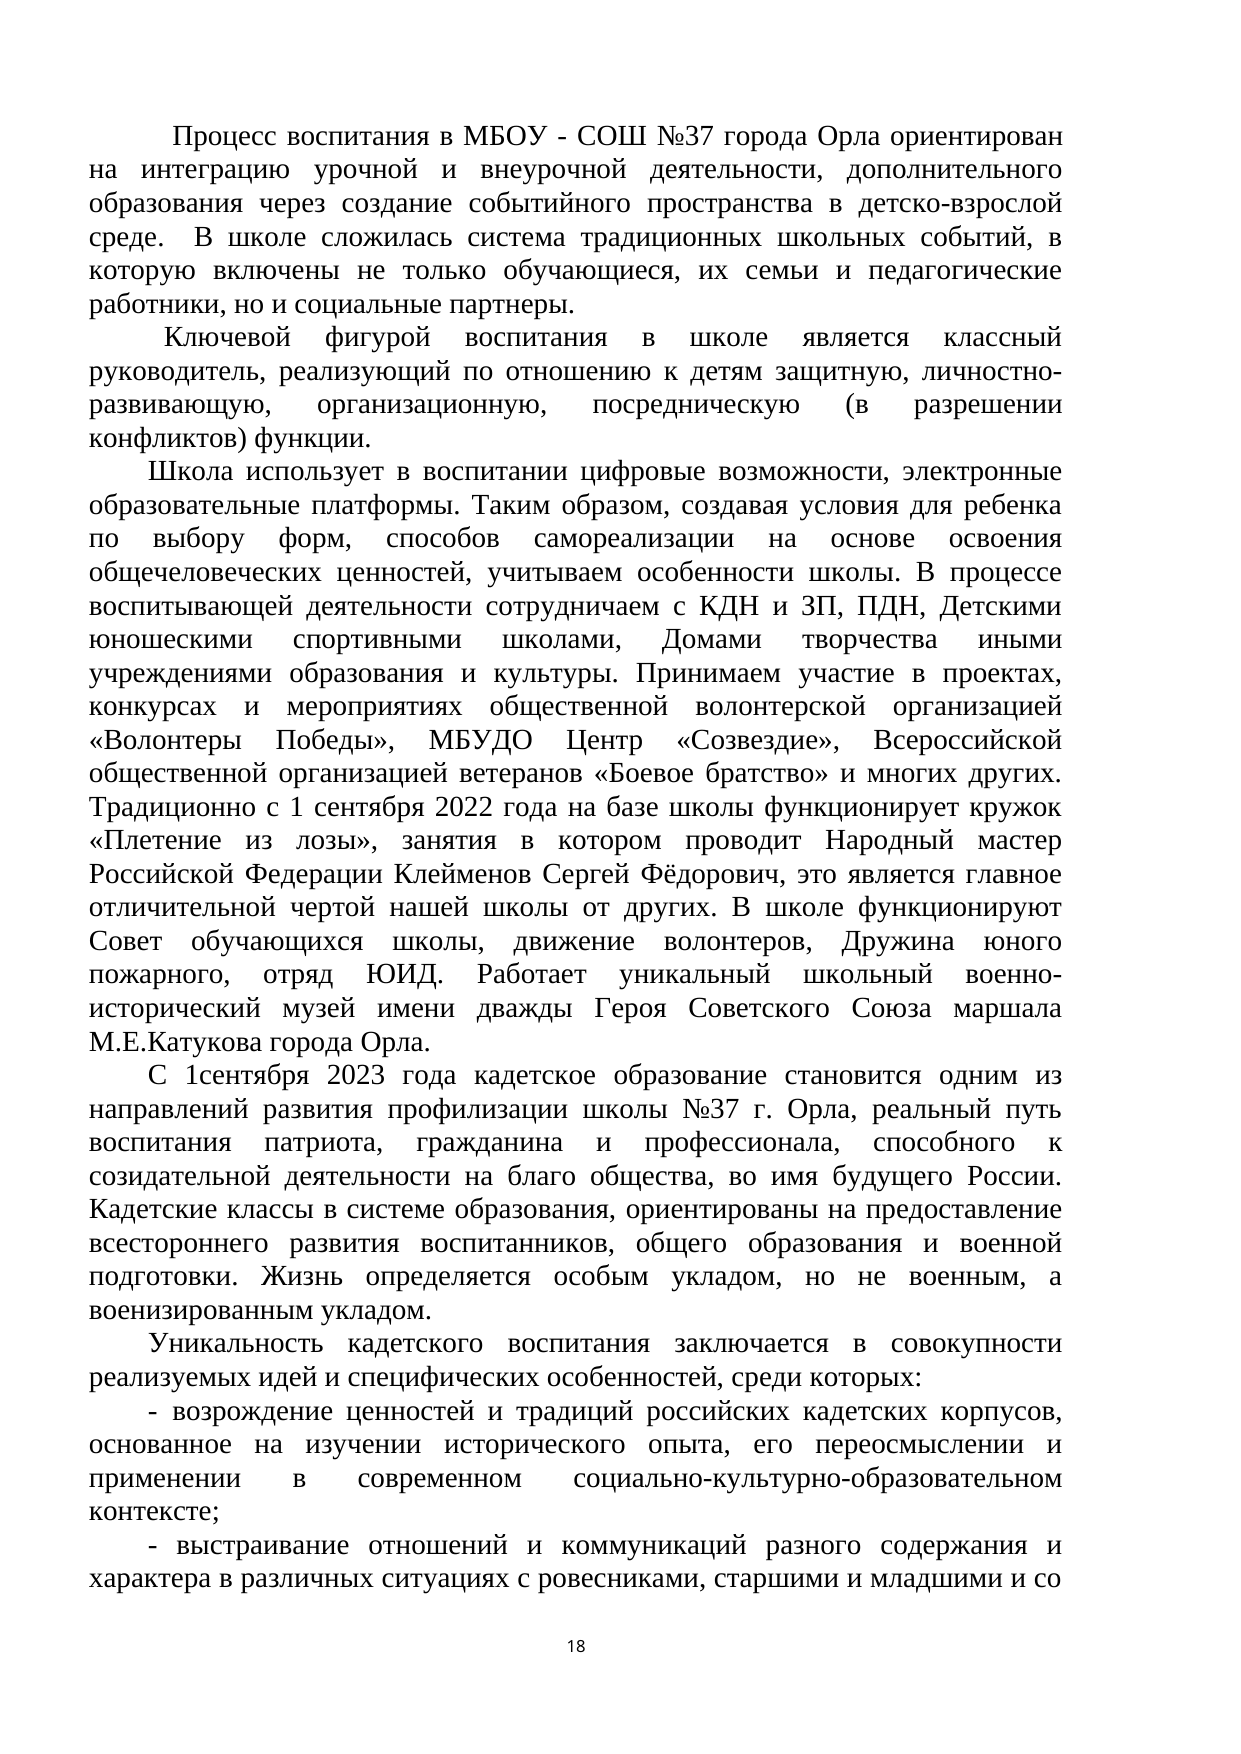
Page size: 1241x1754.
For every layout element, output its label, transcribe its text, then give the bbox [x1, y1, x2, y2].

text Процесс воспитания в МБОУ - СОШ №37 города Орла ориентирован на интеграцию урочной и внеурочной деятельности, дополнительного образования через создание событийного пространства в детско-взрослой среде. В школе сложилась система традиционных школьных событий, в которую включены не только обучающиеся, их семьи и педагогические работники, но и социальные партнеры. [89, 118, 1063, 319]
text - возрождение ценностей и традиций российских кадетских корпусов, основанное на изучении исторического опыта, его переосмыслении и применении в современном социально-культурно-образовательном контексте; [89, 1393, 1063, 1527]
text Школа использует в воспитании цифровые возможности, электронные образовательные платформы. Таким образом, создавая условия для ребенка по выбору форм, способов самореализации на основе освоения общечеловеческих ценностей, учитываем особенности школы. В процессе воспитывающей деятельности сотрудничаем с КДН и ЗП, ПДН, Детскими юношескими спортивными школами, Домами творчества иными учреждениями образования и культуры. Принимаем участие в проектах, конкурсах и мероприятиях общественной волонтерской организацией «Волонтеры Победы», МБУДО Центр «Созвездие», Всероссийской общественной организацией ветеранов «Боевое братство» и многих других. Традиционно с 1 сентября 2022 года на базе школы функционирует кружок «Плетение из лозы», занятия в котором проводит Народный мастер Российской Федерации Клейменов Сергей Фёдорович, это является главное отличительной чертой нашей школы от других. В школе функционируют Совет обучающихся школы, движение волонтеров, Дружина юного пожарного, отряд ЮИД. Работает уникальный школьный военно-исторический музей имени дважды Героя Советского Союза маршала М.Е.Катукова города Орла. [89, 453, 1063, 1057]
text С 1сентября 2023 года кадетское образование становится одним из направлений развития профилизации школы №37 г. Орла, реальный путь воспитания патриота, гражданина и профессионала, способного к созидательной деятельности на благо общества, во имя будущего России. Кадетские классы в системе образования, ориентированы на предоставление всестороннего развития воспитанников, общего образования и военной подготовки. Жизнь определяется особым укладом, но не военным, а военизированным укладом. [89, 1057, 1063, 1326]
text Ключевой фигурой воспитания в школе является классный руководитель, реализующий по отношению к детям защитную, личностно-развивающую, организационную, посредническую (в разрешении конфликтов) функции. [89, 319, 1063, 453]
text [89, 1527, 1063, 1594]
text Уникальность кадетского воспитания заключается в совокупности реализуемых идей и специфических особенностей, среди которых: [89, 1326, 1063, 1393]
